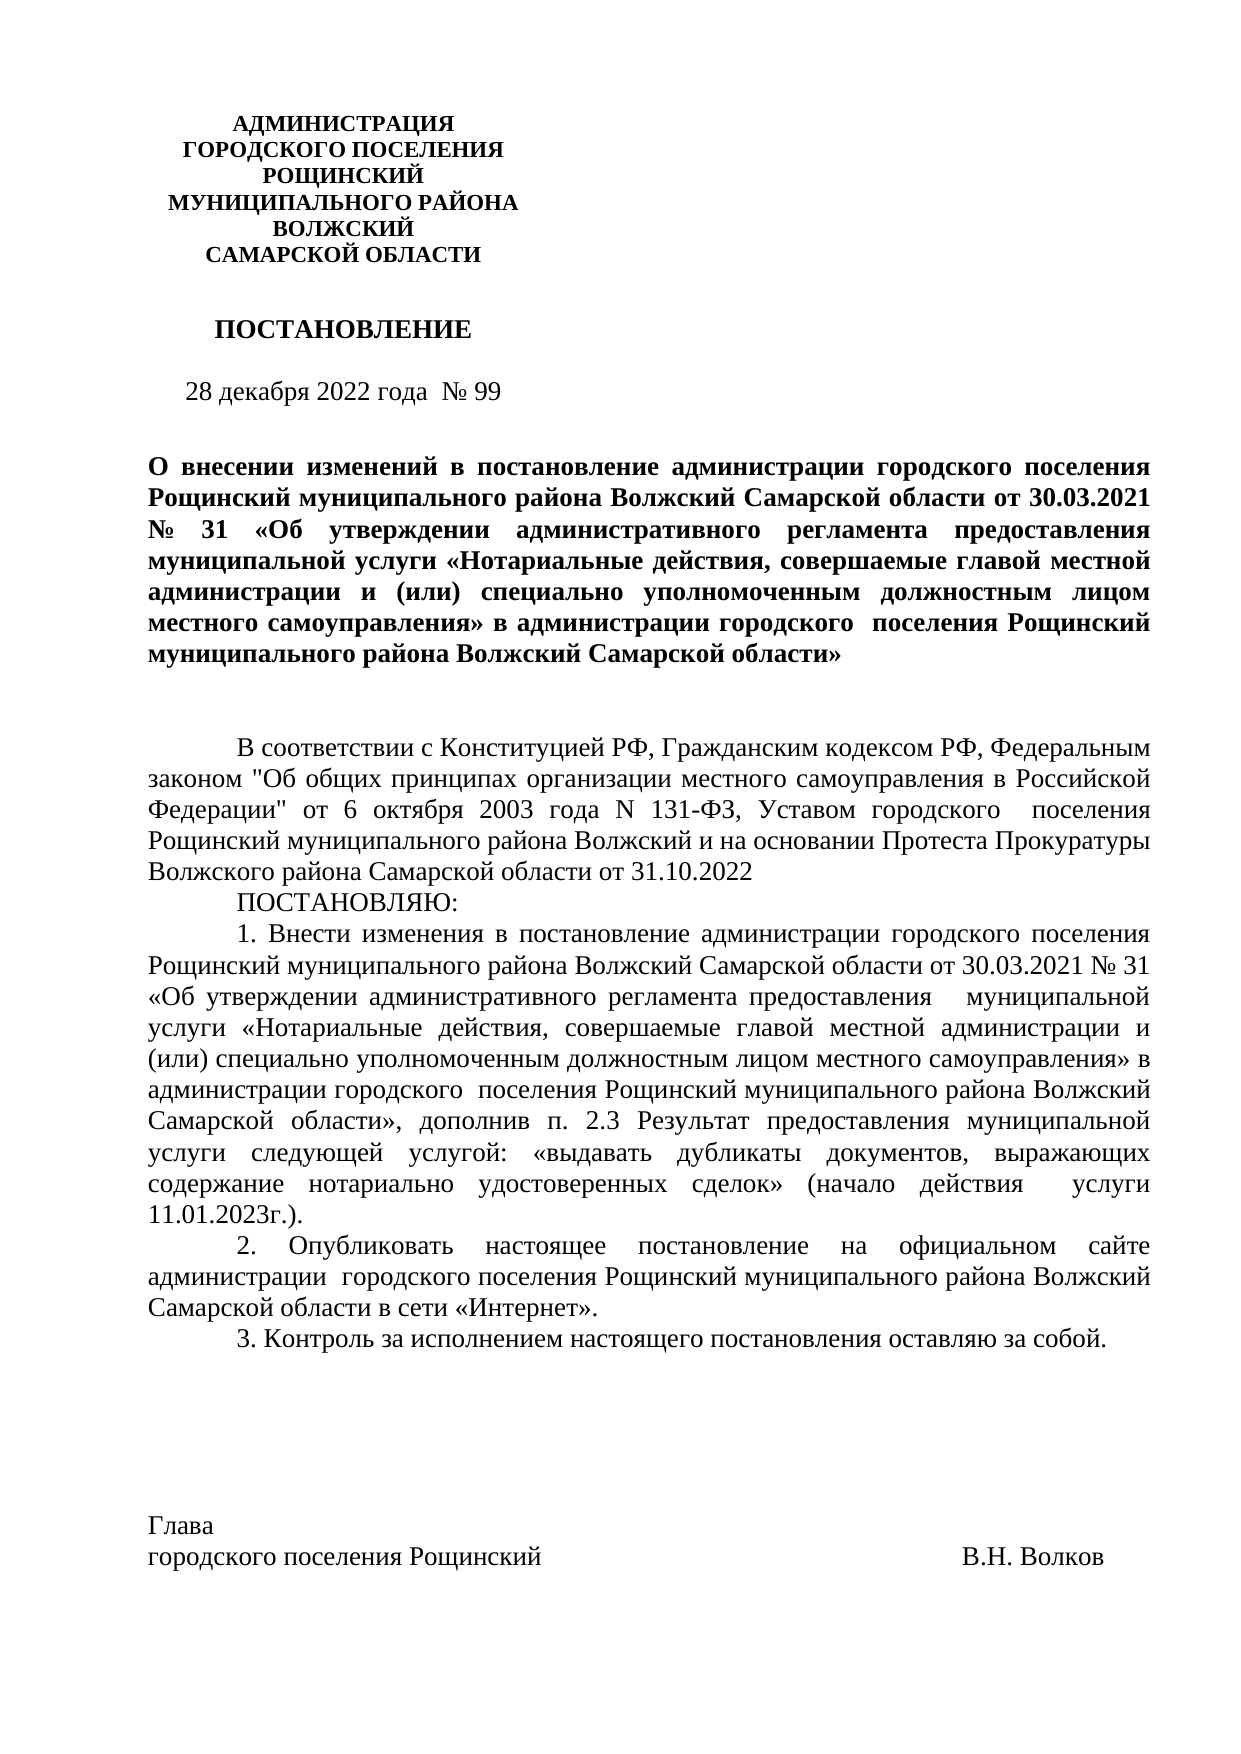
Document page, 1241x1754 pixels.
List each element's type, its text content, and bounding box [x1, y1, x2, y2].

text В соответствии с Конституцией РФ, Гражданским кодексом РФ, Федеральным законом "Об общих принципах организации местного самоуправления в Российской Федерации" от 6 октября 2003 года N 131-ФЗ, Уставом городского поселения Рощинский муниципального района Волжский и на основании Протеста Прокуратуры Волжского района Самарской области от 31.10.2022 [148, 731, 1152, 886]
text 2. Опубликовать настоящее постановление на официальном сайте администрации городского поселения Рощинский муниципального района Волжский Самарской области в сети «Интернет». [148, 1229, 1152, 1322]
table_header АДМИНИСТРАЦИЯ ГОРОДСКОГО ПОСЕЛЕНИЯ РОЩИНСКИЙ МУНИЦИПАЛЬНОГО РАЙОНА ВОЛЖСКИЙ САМАРСКОЙ ОБЛАСТИ ПОСТАНОВЛЕНИЕ 28 декабря 2022 года № 99 [136, 110, 550, 431]
text 3. Контроль за исполнением настоящего постановления оставляю за собой. [148, 1322, 1152, 1354]
text городского поселения Рощинский В.Н. Волков [148, 1541, 1152, 1572]
text Глава [148, 1509, 1152, 1541]
text 1. Внести изменения в постановление администрации городского поселения Рощинский муниципального района Волжский Самарской области от 30.03.2021 № 31 «Об утверждении административного регламента предоставления муниципальной услуги «Нотариальные действия, совершаемые главой местной администрации и (или) специально уполномоченным должностным лицом местного самоуправления» в администрации городского поселения Рощинский муниципального района Волжский Самарской области», дополнив п. 2.3 Результат предоставления муниципальной услуги следующей услугой: «выдавать дубликаты документов, выражающих содержание нотариально удостоверенных сделок» (начало действия услуги 11.01.2023г.). [148, 918, 1152, 1229]
text ПОСТАНОВЛЯЮ: [148, 886, 1152, 918]
text О внесении изменений в постановление администрации городского поселения Рощинский муниципального района Волжский Самарской области от 30.03.2021 № 31 «Об утверждении административного регламента предоставления муниципальной услуги «Нотариальные действия, совершаемые главой местной администрации и (или) специально уполномоченным должностным лицом местного самоуправления» в администрации городского поселения Рощинский муниципального района Волжский Самарской области» [148, 450, 1152, 668]
